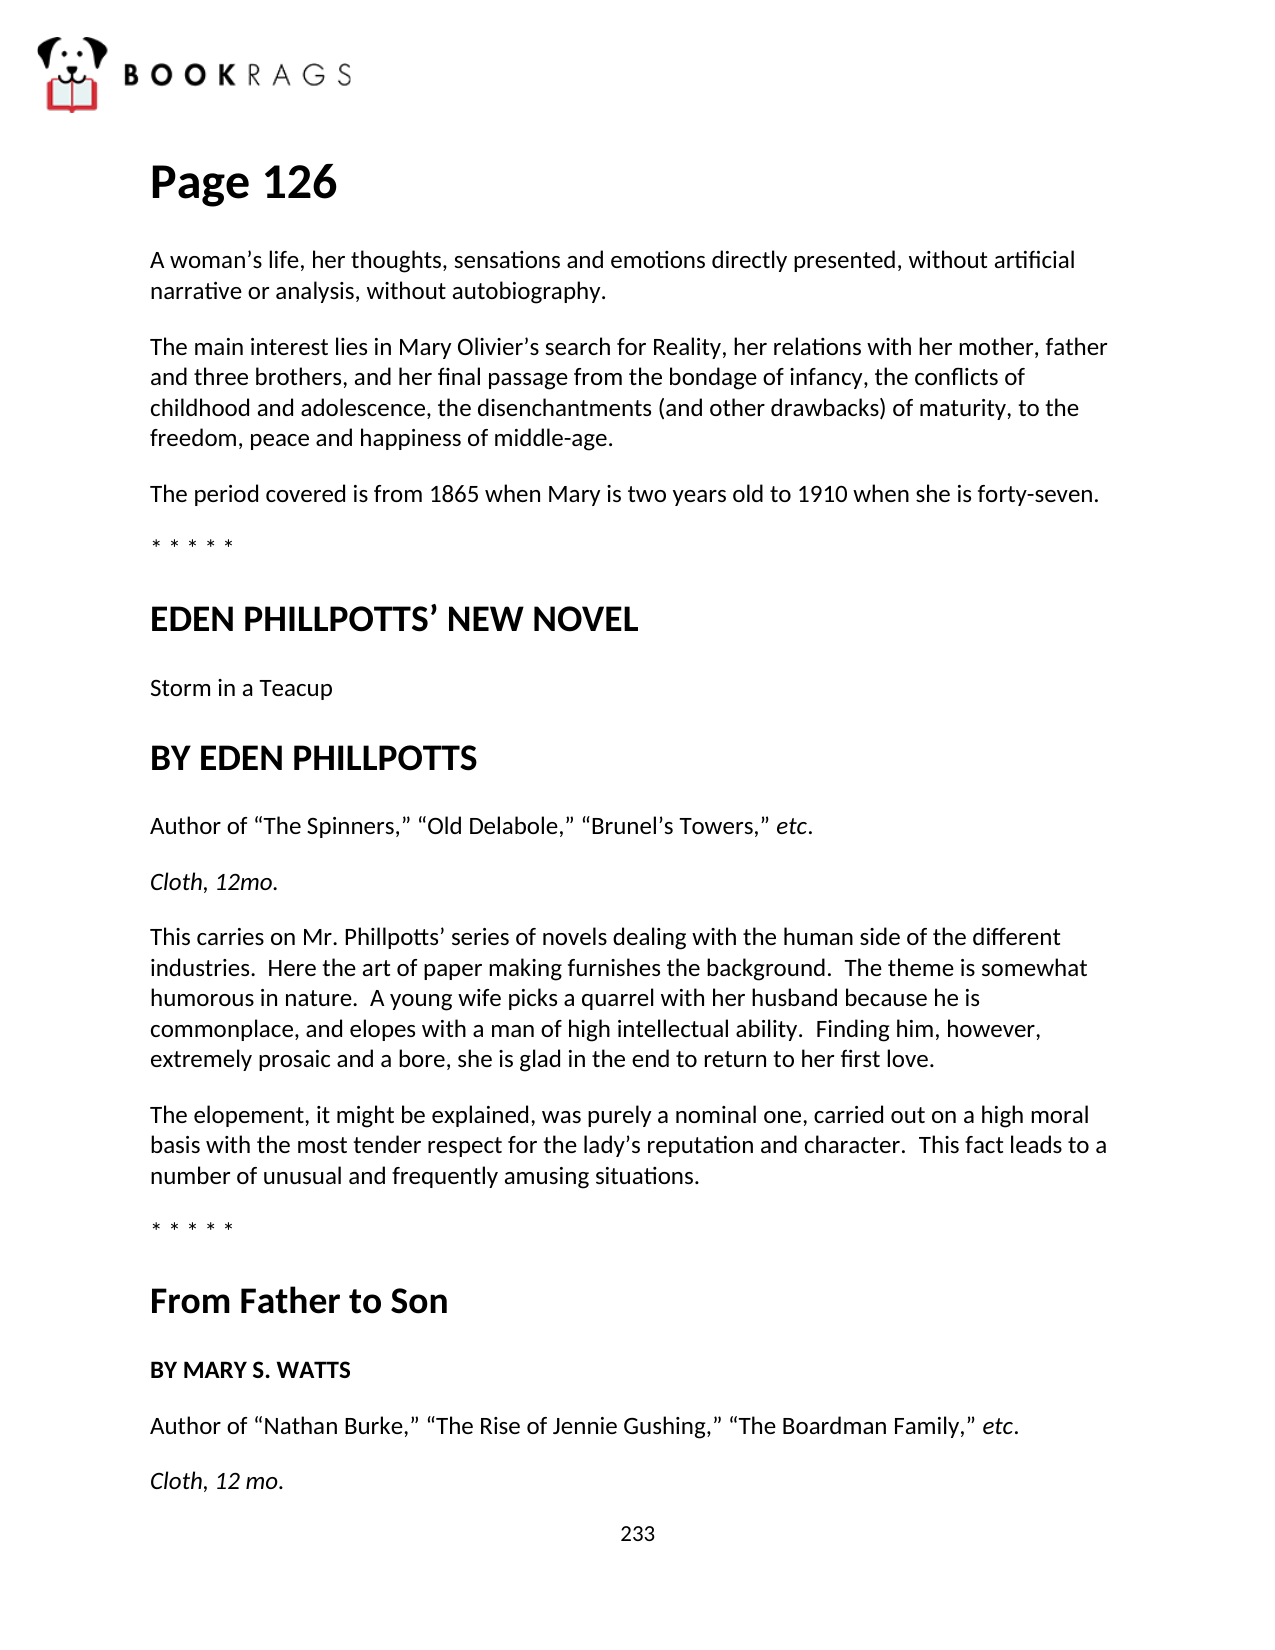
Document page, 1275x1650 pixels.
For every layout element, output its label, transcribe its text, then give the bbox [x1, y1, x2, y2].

text BY EDEN PHILLPOTTS [150, 733, 1125, 779]
picture [37, 37, 351, 113]
text EDEN PHILLPOTTS’ NEW NOVEL [150, 595, 1125, 641]
text Author of “The Spinners,” “Old Delabole,” “Brunel’s Towers,” etc. [150, 811, 1125, 841]
text Cloth, 12mo. [150, 866, 1125, 897]
text From Father to Son [150, 1277, 1125, 1323]
text Cloth, 12 mo. [150, 1465, 1125, 1496]
text This carries on Mr. Phillpotts’ series of novels dealing with the human side of the different industries. Here the art of paper making furnishes the background. The theme is somewhat humorous in nature. A young wife picks a quarrel with her husband because he is commonplace, and elopes with a man of high intellectual ability. Finding him, however, extremely prosaic and a bore, she is glad in the end to return to her first love. [150, 922, 1125, 1074]
text Author of “Nathan Burke,” “The Rise of Jennie Gushing,” “The Boardman Family,” etc. [150, 1410, 1125, 1440]
text The elopement, it might be explained, was purely a nominal one, carried out on a high moral basis with the most tender respect for the lady’s reputation and character. This fact leads to a number of unusual and frequently amusing situations. [150, 1099, 1125, 1191]
text * * * * * [150, 1216, 1125, 1246]
text Storm in a Teacup [150, 672, 1125, 702]
text * * * * * [150, 533, 1125, 564]
text Page 126 [150, 150, 1125, 211]
text A woman’s life, her thoughts, sensations and emotions directly presented, without artificial narrative or analysis, without autobiography. [150, 244, 1125, 306]
text The main interest lies in Mary Olivier’s search for Reality, her relations with her mother, father and three brothers, and her final passage from the bondage of infancy, the conflicts of childhood and adolescence, the disenchantments (and other drawbacks) of maturity, to the freedom, peace and happiness of middle-age. [150, 331, 1125, 453]
text BY MARY S. WATTS [150, 1354, 1125, 1385]
text The period covered is from 1865 when Mary is two years old to 1910 when she is forty-seven. [150, 478, 1125, 508]
